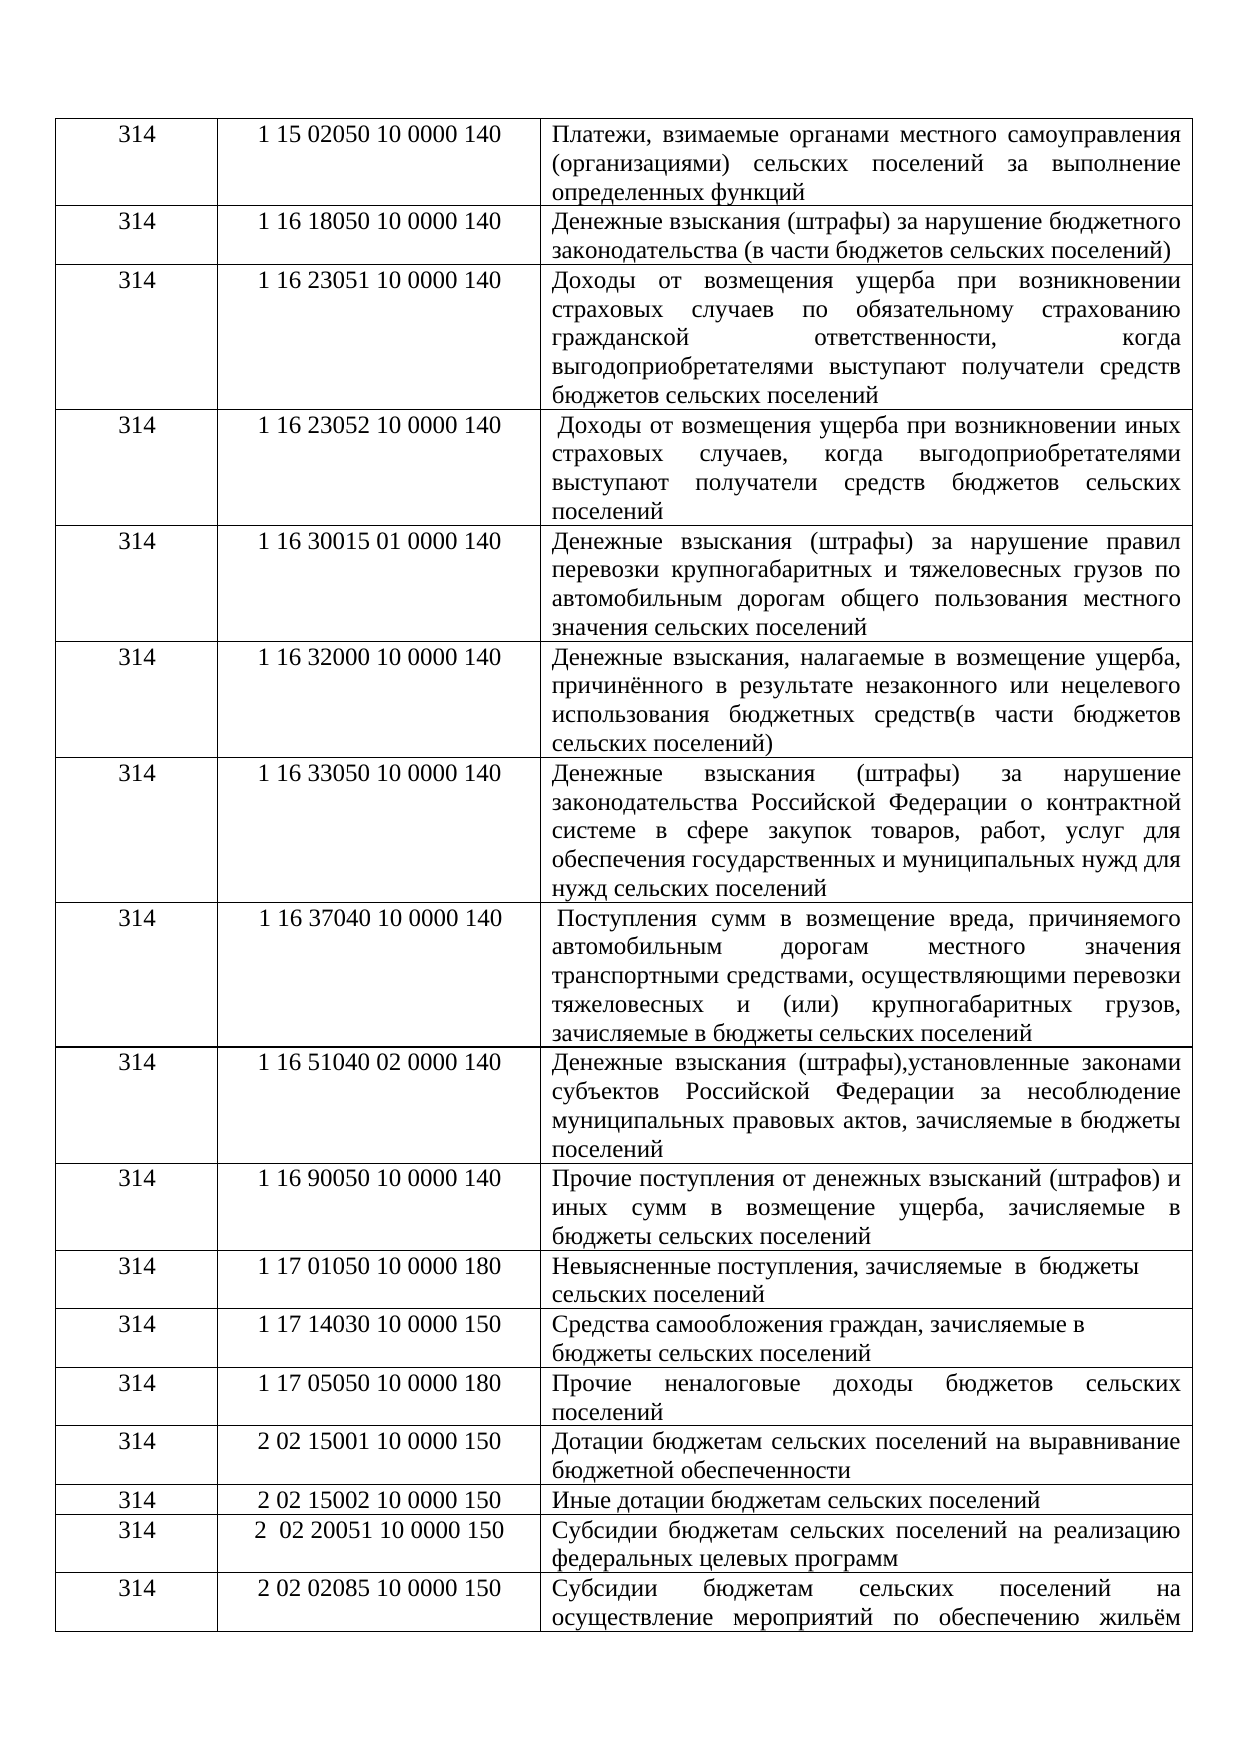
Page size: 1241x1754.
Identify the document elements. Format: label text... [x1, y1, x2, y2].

table_cell 314 [56, 1048, 217, 1162]
table_cell 1 16 90050 10 0000 140 [218, 1164, 540, 1250]
table_cell Прочие неналоговые доходы бюджетов сельских поселений [541, 1368, 1192, 1425]
table_cell 1 16 51040 02 0000 140 [218, 1048, 540, 1162]
table_cell 314 [56, 1426, 217, 1484]
table_cell 1 16 32000 10 0000 140 [218, 642, 540, 757]
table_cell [218, 1573, 540, 1631]
table_cell 314 [56, 410, 217, 525]
table_cell Денежные взыскания (штрафы) за нарушение правил перевозки крупногабаритных и тяжеловесных грузов по автомобильным дорогам общего пользования местного значения сельских поселений [541, 526, 1192, 641]
table_cell 314 [56, 1164, 217, 1250]
table_cell 314 [56, 119, 217, 205]
table_cell 314 [56, 758, 217, 902]
table_cell Платежи, взимаемые органами местного самоуправления (организациями) сельских поселений за выполнение определенных функций [541, 119, 1192, 205]
table_cell Субсидии бюджетам сельских поселений на реализацию федеральных целевых программ [541, 1515, 1192, 1572]
table_cell 314 [56, 642, 217, 757]
table_cell 1 17 01050 10 0000 180 [218, 1251, 540, 1308]
table_cell 1 16 23051 10 0000 140 [218, 265, 540, 409]
table_cell 314 [56, 1515, 217, 1572]
table_cell 2 02 15002 10 0000 150 [218, 1485, 540, 1514]
table_cell 2 02 20051 10 0000 150 [218, 1515, 540, 1572]
table_cell 1 17 14030 10 0000 150 [218, 1309, 540, 1367]
table_cell 314 [56, 1309, 217, 1367]
table_cell Дотации бюджетам сельских поселений на выравнивание бюджетной обеспеченности [541, 1426, 1192, 1484]
table_cell 1 16 33050 10 0000 140 [218, 758, 540, 902]
table_cell Денежные взыскания (штрафы),установленные законами субъектов Российской Федерации за несоблюдение муниципальных правовых актов, зачисляемые в бюджеты поселений [541, 1048, 1192, 1162]
table_cell Денежные взыскания (штрафы) за нарушение бюджетного законодательства (в части бюджетов сельских поселений) [541, 206, 1192, 264]
table_cell Доходы от возмещения ущерба при возникновении страховых случаев по обязательному страхованию гражданской ответственности, когда выгодоприобретателями выступают получатели средств бюджетов сельских поселений [541, 265, 1192, 409]
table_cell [541, 1573, 1192, 1631]
table_cell 1 16 30015 01 0000 140 [218, 526, 540, 641]
table_cell 314 [56, 1368, 217, 1425]
table_cell 314 [56, 526, 217, 641]
table_cell Денежные взыскания (штрафы) за нарушение законодательства Российской Федерации о контрактной системе в сфере закупок товаров, работ, услуг для обеспечения государственных и муниципальных нужд для нужд сельских поселений [541, 758, 1192, 902]
table_cell 1 16 37040 10 0000 140 [218, 903, 540, 1046]
table_cell 314 [56, 1485, 217, 1514]
table_cell 314 [56, 265, 217, 409]
table_cell Прочие поступления от денежных взысканий (штрафов) и иных сумм в возмещение ущерба, зачисляемые в бюджеты сельских поселений [541, 1164, 1192, 1250]
table_cell 314 [56, 903, 217, 1046]
table_cell Невыясненные поступления, зачисляемые в бюджеты сельских поселений [541, 1251, 1192, 1308]
table_cell 1 16 18050 10 0000 140 [218, 206, 540, 264]
table_cell 1 15 02050 10 0000 140 [218, 119, 540, 205]
table_cell Денежные взыскания, налагаемые в возмещение ущерба, причинённого в результате незаконного или нецелевого использования бюджетных средств(в части бюджетов сельских поселений) [541, 642, 1192, 757]
table_cell 1 16 23052 10 0000 140 [218, 410, 540, 525]
table_cell Доходы от возмещения ущерба при возникновении иных страховых случаев, когда выгодоприобретателями выступают получатели средств бюджетов сельских поселений [541, 410, 1192, 525]
table_cell Поступления сумм в возмещение вреда, причиняемого автомобильным дорогам местного значения транспортными средствами, осуществляющими перевозки тяжеловесных и (или) крупногабаритных грузов, зачисляемые в бюджеты сельских поселений [541, 903, 1192, 1046]
table_cell 314 [56, 1251, 217, 1308]
table_cell Иные дотации бюджетам сельских поселений [541, 1485, 1192, 1514]
table_cell 314 [56, 206, 217, 264]
table_cell 1 17 05050 10 0000 180 [218, 1368, 540, 1425]
table_cell 2 02 15001 10 0000 150 [218, 1426, 540, 1484]
table_cell Средства самообложения граждан, зачисляемые в бюджеты сельских поселений [541, 1309, 1192, 1367]
table_cell 314 [56, 1573, 217, 1631]
